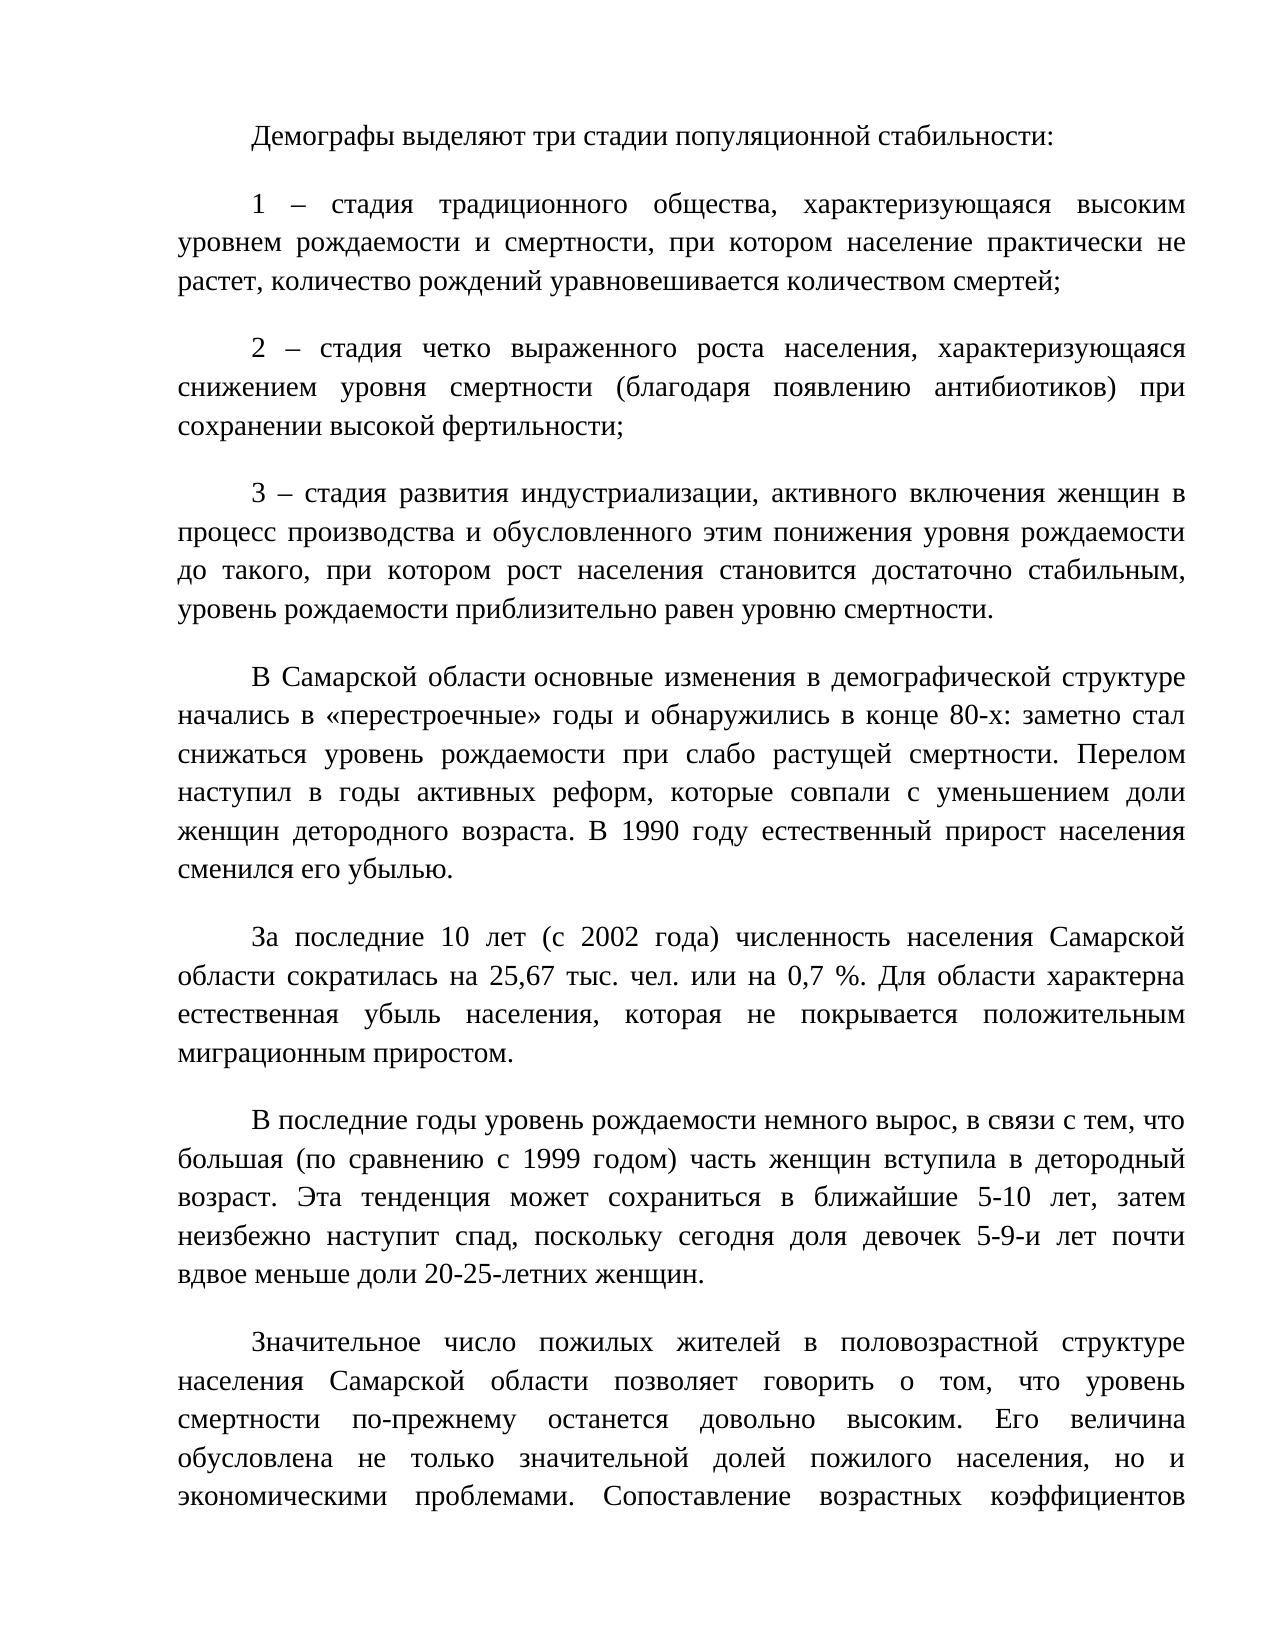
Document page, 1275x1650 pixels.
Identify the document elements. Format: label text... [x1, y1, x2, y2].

text В Самарской области основные изменения в демографической структуре начались в «перестроечные» годы и обнаружились в конце 80-х: заметно стал снижаться уровень рождаемости при слабо растущей смертности. Перелом наступил в годы активных реформ, которые совпали с уменьшением доли женщин детородного возраста. В 1990 году естественный прирост населения сменился его убылью. [177, 659, 1186, 885]
text 2 – стадия четко выраженного роста населения, характеризующаяся снижением уровня смертности (благодаря появлению антибиотиков) при сохранении высокой фертильности; [177, 331, 1186, 441]
text В последние годы уровень рождаемости немного вырос, в связи с тем, что большая (по сравнению с 1999 годом) часть женщин вступила в детородный возраст. Эта тенденция может сохраниться в ближайшие 5-10 лет, затем неизбежно наступит спад, поскольку сегодня доля девочек 5-9-и лет почти вдвое меньше доли 20-25-летних женщин. [177, 1102, 1186, 1290]
text За последние 10 лет (с 2002 года) численность населения Самарской области сократилась на 25,67 тыс. чел. или на 0,7 %. Для области характерна естественная убыль населения, которая не покрывается положительным миграционным приростом. [177, 919, 1186, 1068]
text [177, 1324, 1186, 1512]
text 3 – стадия развития индустриализации, активного включения женщин в процесс производства и обусловленного этим понижения уровня рождаемости до такого, при котором рост населения становится достаточно стабильным, уровень рождаемости приблизительно равен уровню смертности. [177, 475, 1186, 624]
text 1 – стадия традиционного общества, характеризующаяся высоким уровнем рождаемости и смертности, при котором население практически не растет, количество рождений уравновешивается количеством смертей; [177, 186, 1186, 296]
text Демографы выделяют три стадии популяционной стабильности: [177, 118, 1186, 152]
